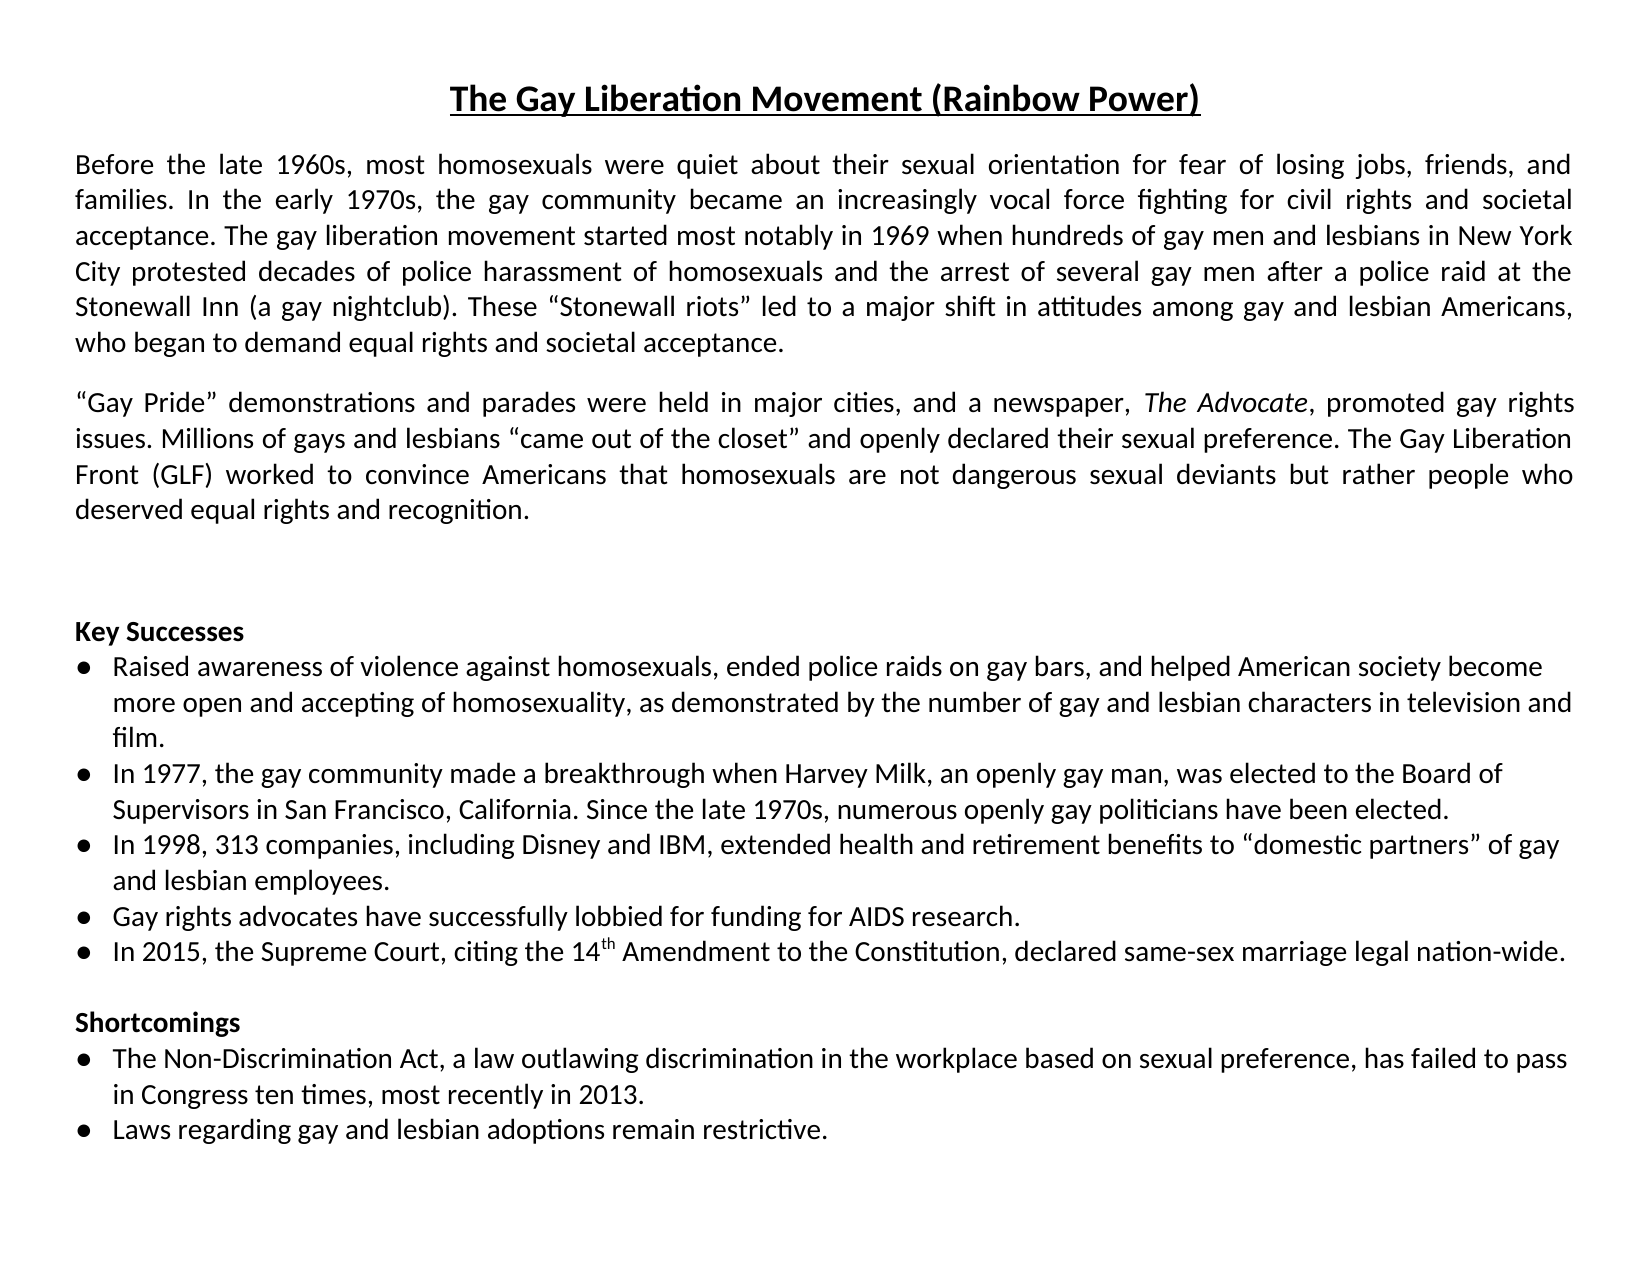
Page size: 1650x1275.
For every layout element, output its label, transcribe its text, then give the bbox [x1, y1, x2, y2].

list In 1998, 313 companies, including Disney and IBM, extended health and retirement benefits to “domestic partners” of gay and lesbian employees. [75, 826, 1575, 898]
list In 1977, the gay community made a breakthrough when Harvey Milk, an openly gay man, was elected to the Board of Supervisors in San Francisco, California. Since the late 1970s, numerous openly gay politicians have been elected. [75, 755, 1575, 826]
list Raised awareness of violence against homosexuals, ended police raids on gay bars, and helped American society become more open and accepting of homosexuality, as demonstrated by the number of gay and lesbian characters in television and film. [75, 648, 1575, 755]
text The Gay Liberation Movement (Rainbow Power) [75, 75, 1575, 121]
list Laws regarding gay and lesbian adoptions remain restrictive. [75, 1111, 1575, 1147]
list Gay rights advocates have successfully lobbied for funding for AIDS research. [75, 898, 1575, 933]
list The Non-Discrimination Act, a law outlawing discrimination in the workplace based on sexual preference, has failed to pass in Congress ten times, most recently in 2013. [75, 1040, 1575, 1111]
text “Gay Pride” demonstrations and parades were held in major cities, and a newspaper, The Advocate, promoted gay rights issues. Millions of gays and lesbians “came out of the closet” and openly declared their sexual preference. The Gay Liberation Front (GLF) worked to convince Americans that homosexuals are not dangerous sexual deviants but rather people who deserved equal rights and recognition. [75, 384, 1575, 527]
list In 2015, the Supreme Court, citing the 14th Amendment to the Constitution, declared same-sex marriage legal nation-wide. [75, 933, 1575, 969]
text Before the late 1960s, most homosexuals were quiet about their sexual orientation for fear of losing jobs, friends, and families. In the early 1970s, the gay community became an increasingly vocal force fighting for civil rights and societal acceptance. The gay liberation movement started most notably in 1969 when hundreds of gay men and lesbians in New York City protested decades of police harassment of homosexuals and the arrest of several gay men after a police raid at the Stonewall Inn (a gay nightclub). These “Stonewall riots” led to a major shift in attitudes among gay and lesbian Americans, who began to demand equal rights and societal acceptance. [75, 146, 1575, 359]
text Key Successes [75, 613, 1575, 648]
text Shortcomings [75, 1004, 1575, 1040]
